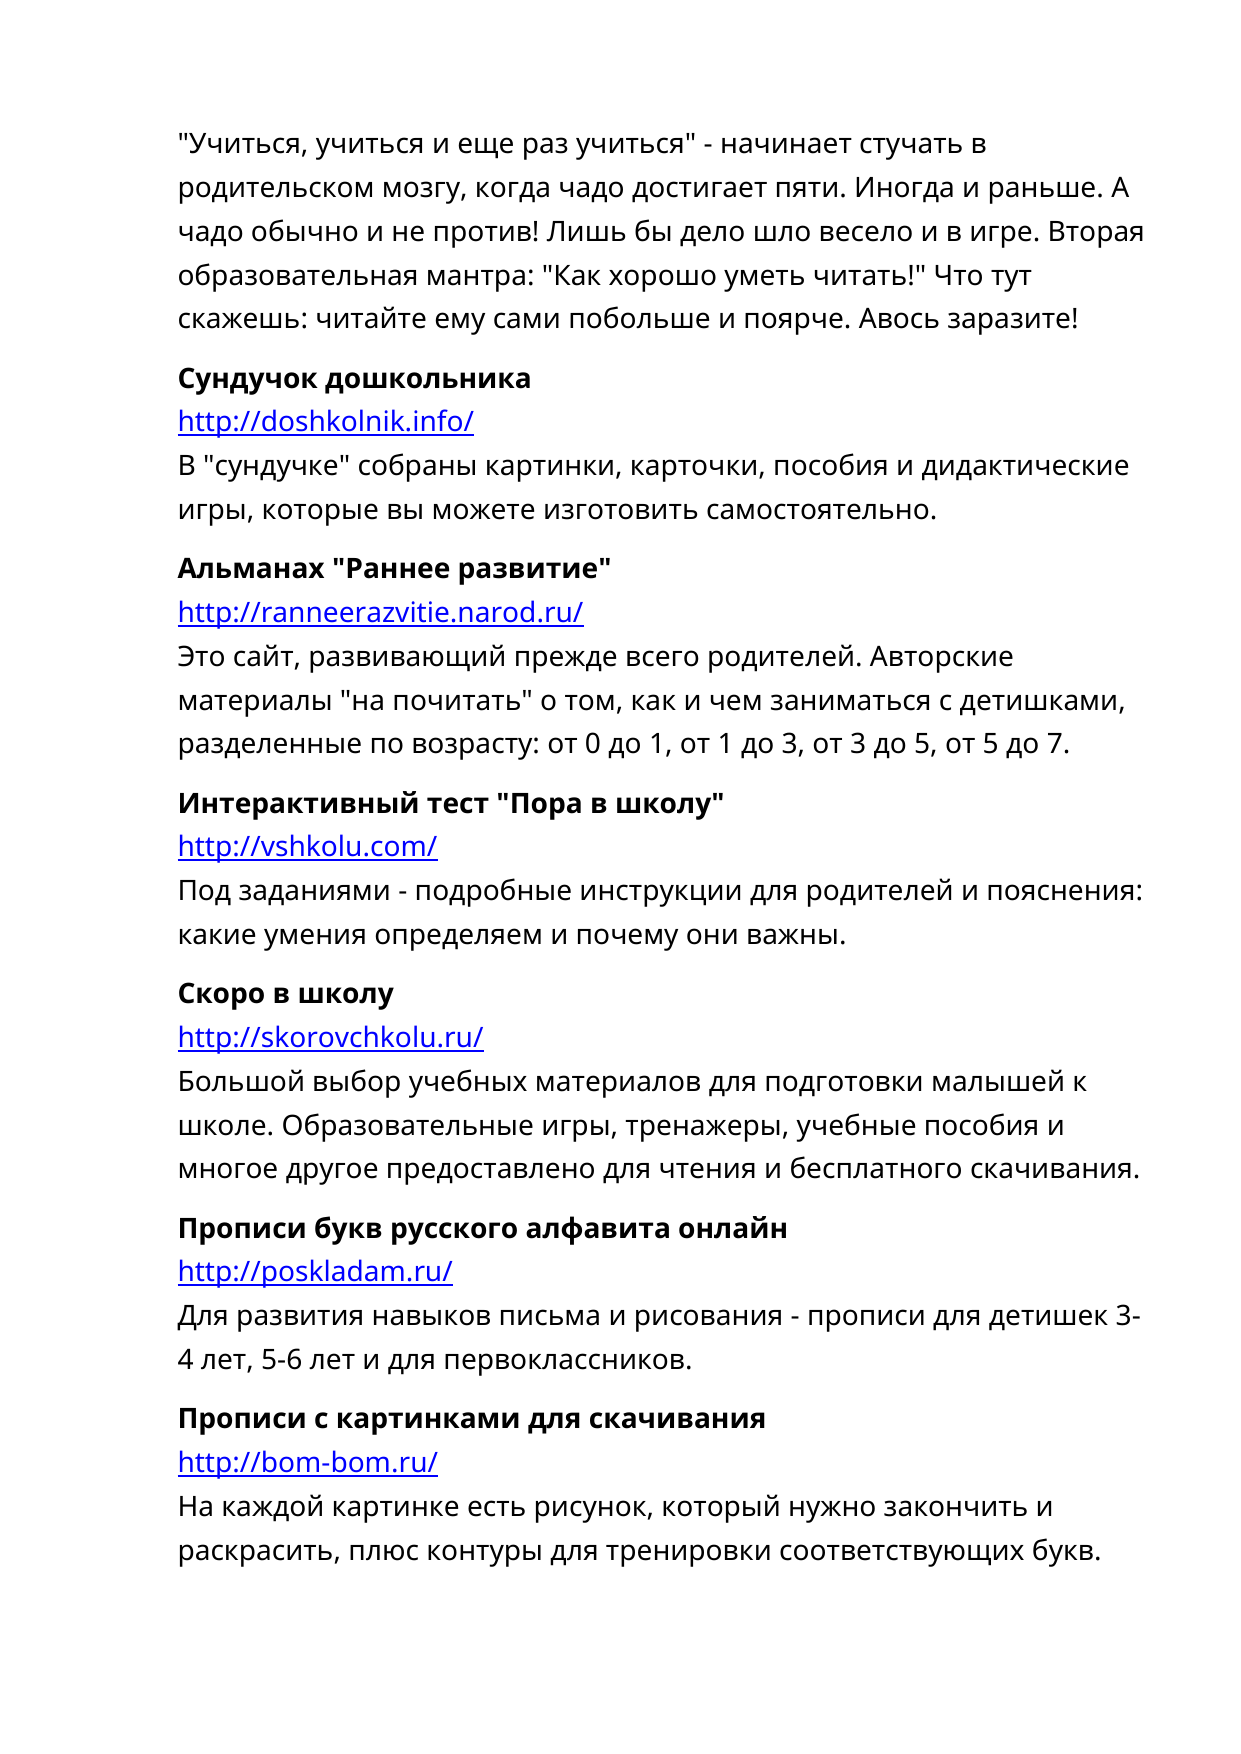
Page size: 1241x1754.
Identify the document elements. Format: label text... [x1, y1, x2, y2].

text Скоро в школу http://skorovchkolu.ru/ Большой выбор учебных материалов для подготовки малышей к школе. Образовательные игры, тренажеры, учебные пособия и многое другое предоставлено для чтения и бесплатного скачивания. [177, 968, 1152, 1187]
text "Учиться, учиться и еще раз учиться" - начинает стучать в родительском мозгу, когда чадо достигает пяти. Иногда и раньше. А чадо обычно и не против! Лишь бы дело шло весело и в игре. Вторая образовательная мантра: "Как хорошо уметь читать!" Что тут скажешь: читайте ему сами побольше и поярче. Авось заразите! [177, 118, 1152, 337]
text Сундучок дошкольника http://doshkolnik.info/ В "сундучке" собраны картинки, карточки, пособия и дидактические игры, которые вы можете изготовить самостоятельно. [177, 352, 1152, 527]
text Альманах "Раннее развитие" http://ranneerazvitie.narod.ru/ Это сайт, развивающий прежде всего родителей. Авторские материалы "на почитать" о том, как и чем заниматься с детишками, разделенные по возрасту: от 0 до 1, от 1 до 3, от 3 до 5, от 5 до 7. [177, 543, 1152, 762]
text Прописи букв русского алфавита онлайн http://poskladam.ru/ Для развития навыков письма и рисования - прописи для детишек 3-4 лет, 5-6 лет и для первоклассников. [177, 1202, 1152, 1377]
text Прописи с картинками для скачивания http://bom-bom.ru/ На каждой картинке есть рисунок, который нужно закончить и раскрасить, плюс контуры для тренировки соответствующих букв. [177, 1393, 1152, 1568]
text Интерактивный тест "Пора в школу" http://vshkolu.com/ Под заданиями - подробные инструкции для родителей и пояснения: какие умения определяем и почему они важны. [177, 777, 1152, 952]
